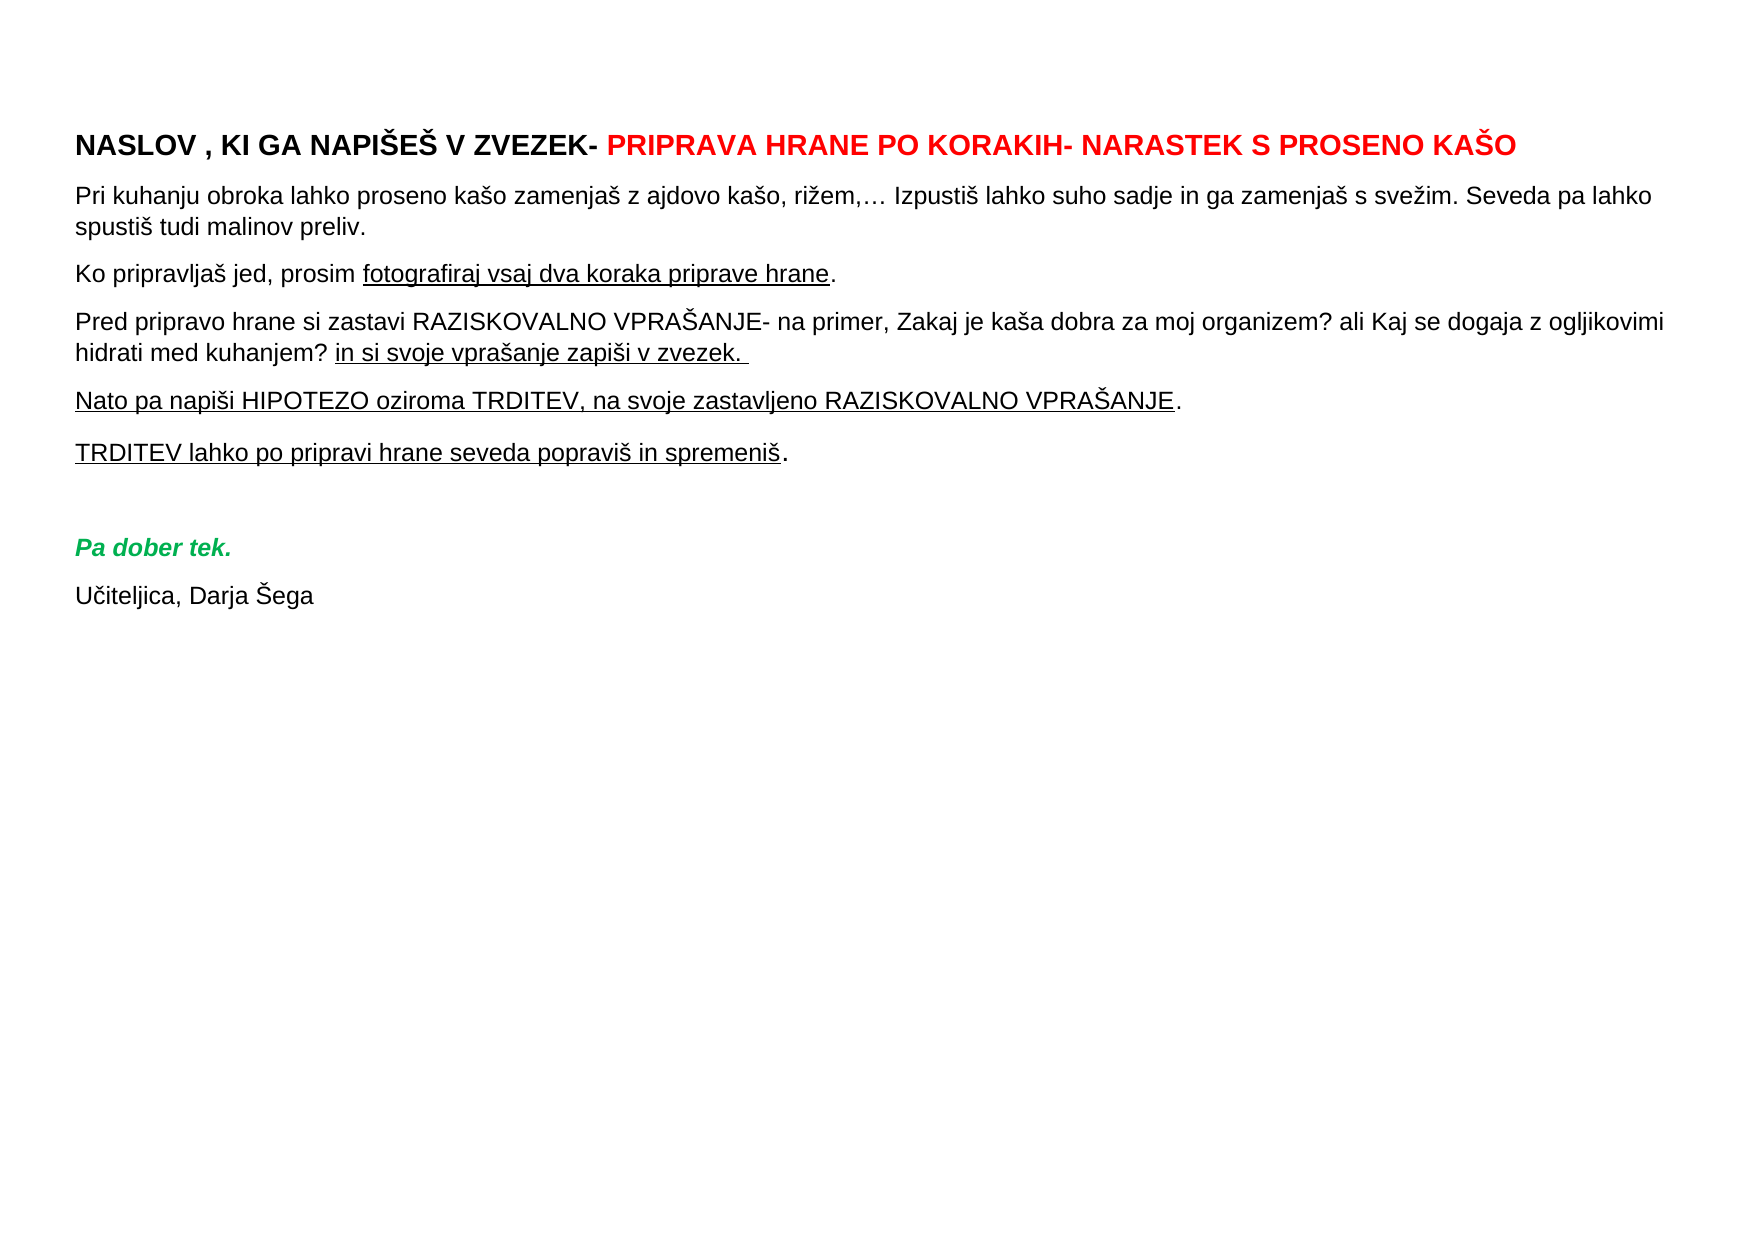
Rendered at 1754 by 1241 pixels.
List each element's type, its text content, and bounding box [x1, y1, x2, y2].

text Pred pripravo hrane si zastavi RAZISKOVALNO VPRAŠANJE- na primer, Zakaj je kaša dobra za moj organizem? ali Kaj se dogaja z ogljikovimi hidrati med kuhanjem? in si svoje vprašanje zapiši v zvezek. [75, 307, 1679, 367]
text TRDITEV lahko po pripravi hrane seveda popraviš in spremeniš. [75, 433, 1679, 467]
text Ko pripravljaš jed, prosim fotografiraj vsaj dva koraka priprave hrane. [75, 259, 1679, 288]
text Učiteljica, Darja Šega [75, 581, 1679, 610]
text Pri kuhanju obroka lahko proseno kašo zamenjaš z ajdovo kašo, rižem,… Izpustiš lahko suho sadje in ga zamenjaš s svežim. Seveda pa lahko spustiš tudi malinov preliv. [75, 181, 1679, 240]
text Pa dober tek. [75, 533, 1679, 562]
text Nato pa napiši HIPOTEZO oziroma TRDITEV, na svoje zastavljeno RAZISKOVALNO VPRAŠANJE. [75, 386, 1679, 414]
text NASLOV , KI GA NAPIŠEŠ V ZVEZEK- PRIPRAVA HRANE PO KORAKIH- NARASTEK S PROSENO KAŠO [75, 128, 1679, 161]
